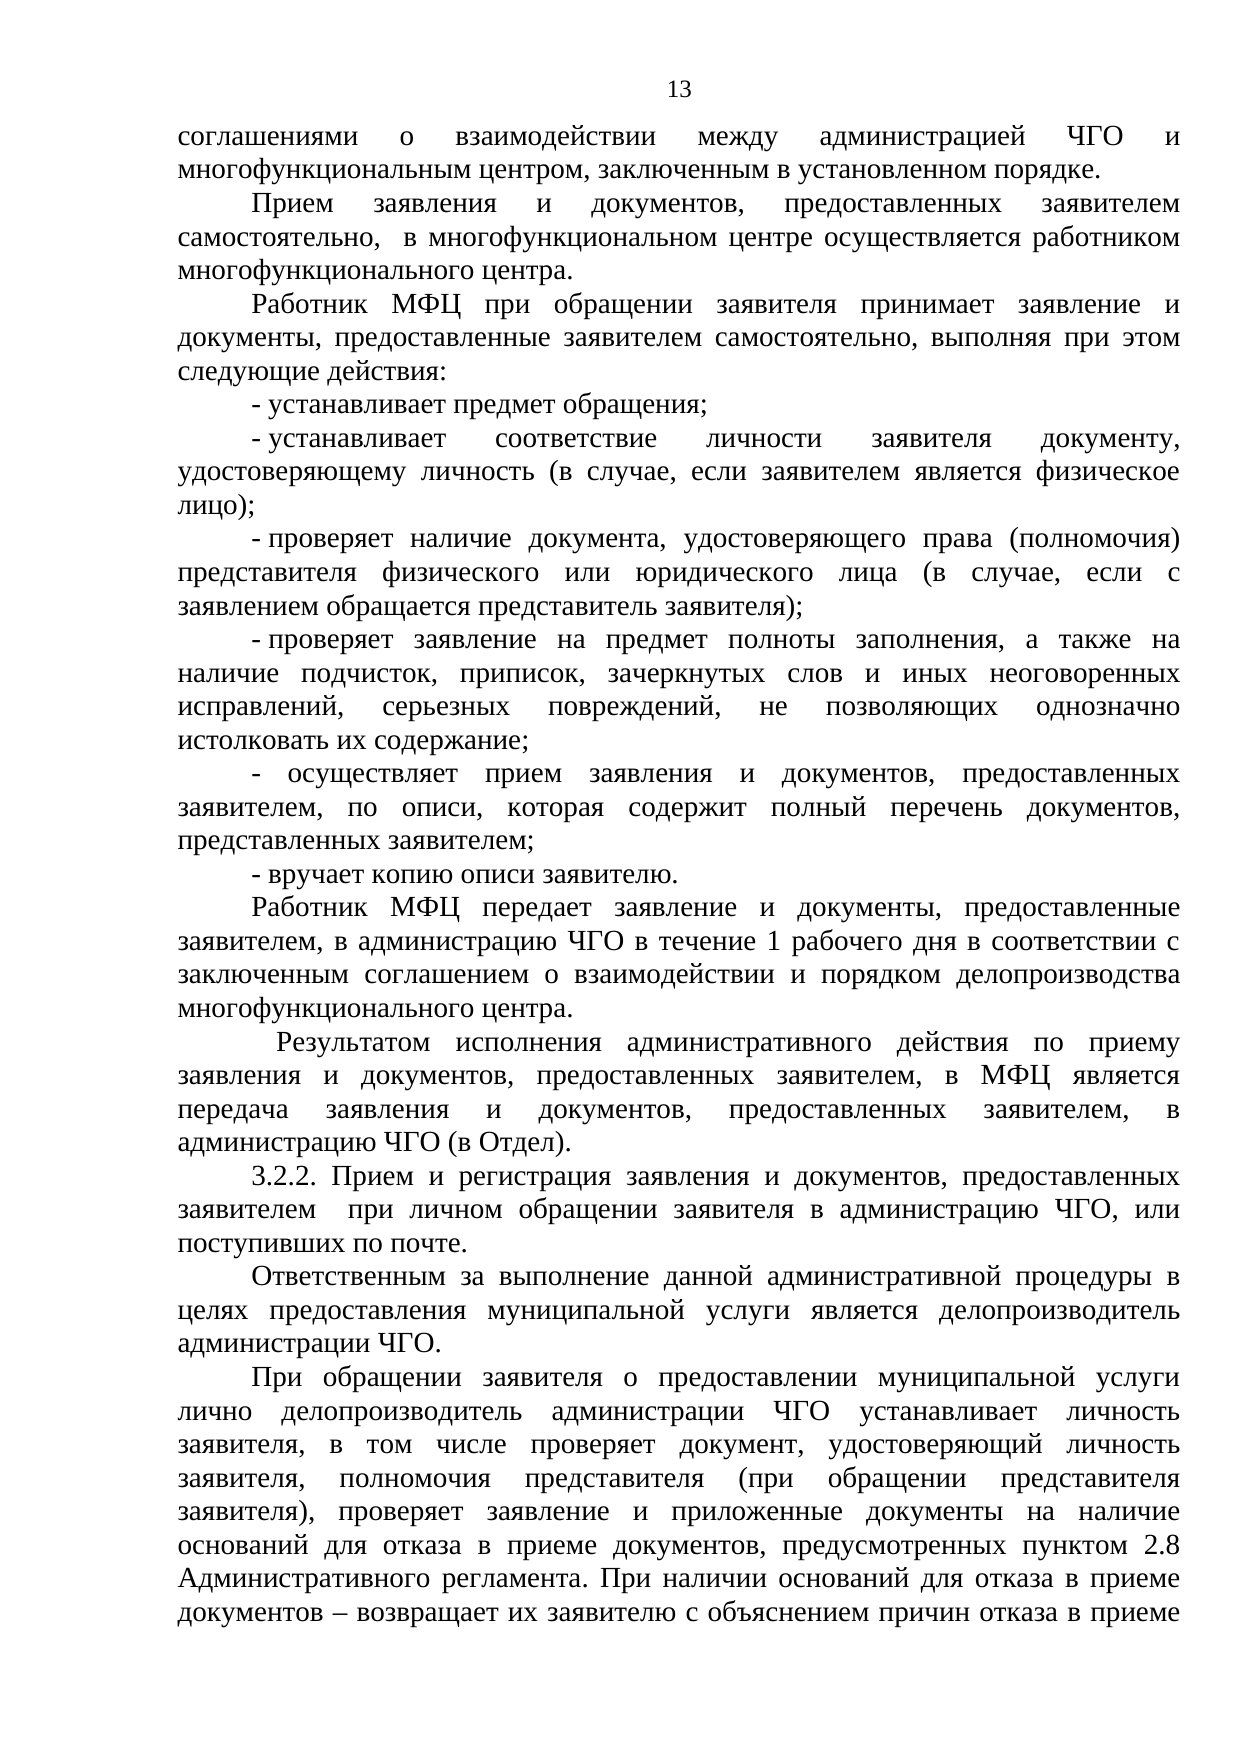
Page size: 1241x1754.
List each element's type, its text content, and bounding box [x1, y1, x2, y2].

text Работник МФЦ передает заявление и документы, предоставленные заявителем, в администрацию ЧГО в течение 1 рабочего дня в соответствии с заключенным соглашением о взаимодействии и порядком делопроизводства многофункционального центра. [177, 889, 1181, 1024]
text Ответственным за выполнение данной административной процедуры в целях предоставления муниципальной услуги является делопроизводитель администрации ЧГО. [177, 1258, 1181, 1359]
text 3.2.2. Прием и регистрация заявления и документов, предоставленных заявителем при личном обращении заявителя в администрацию ЧГО, или поступивших по почте. [177, 1158, 1181, 1258]
text - устанавливает предмет обращения; [177, 386, 1181, 420]
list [177, 118, 1181, 185]
text - проверяет наличие документа, удостоверяющего права (полномочия) представителя физического или юридического лица (в случае, если с заявлением обращается представитель заявителя); [177, 521, 1181, 621]
text Прием заявления и документов, предоставленных заявителем самостоятельно, в многофункциональном центре осуществляется работником многофункционального центра. [177, 185, 1181, 286]
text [177, 1359, 1181, 1627]
text - вручает копию описи заявителю. [177, 856, 1181, 889]
text - проверяет заявление на предмет полноты заполнения, а также на наличие подчисток, приписок, зачеркнутых слов и иных неоговоренных исправлений, серьезных повреждений, не позволяющих однозначно истолковать их содержание; [177, 621, 1181, 755]
text - осуществляет прием заявления и документов, предоставленных заявителем, по описи, которая содержит полный перечень документов, представленных заявителем; [177, 755, 1181, 856]
text Работник МФЦ при обращении заявителя принимает заявление и документы, предоставленные заявителем самостоятельно, выполняя при этом следующие действия: [177, 286, 1181, 386]
text Результатом исполнения административного действия по приему заявления и документов, предоставленных заявителем, в МФЦ является передача заявления и документов, предоставленных заявителем, в администрацию ЧГО (в Отдел). [177, 1024, 1181, 1158]
text - устанавливает соответствие личности заявителя документу, удостоверяющему личность (в случае, если заявителем является физическое лицо); [177, 420, 1181, 521]
